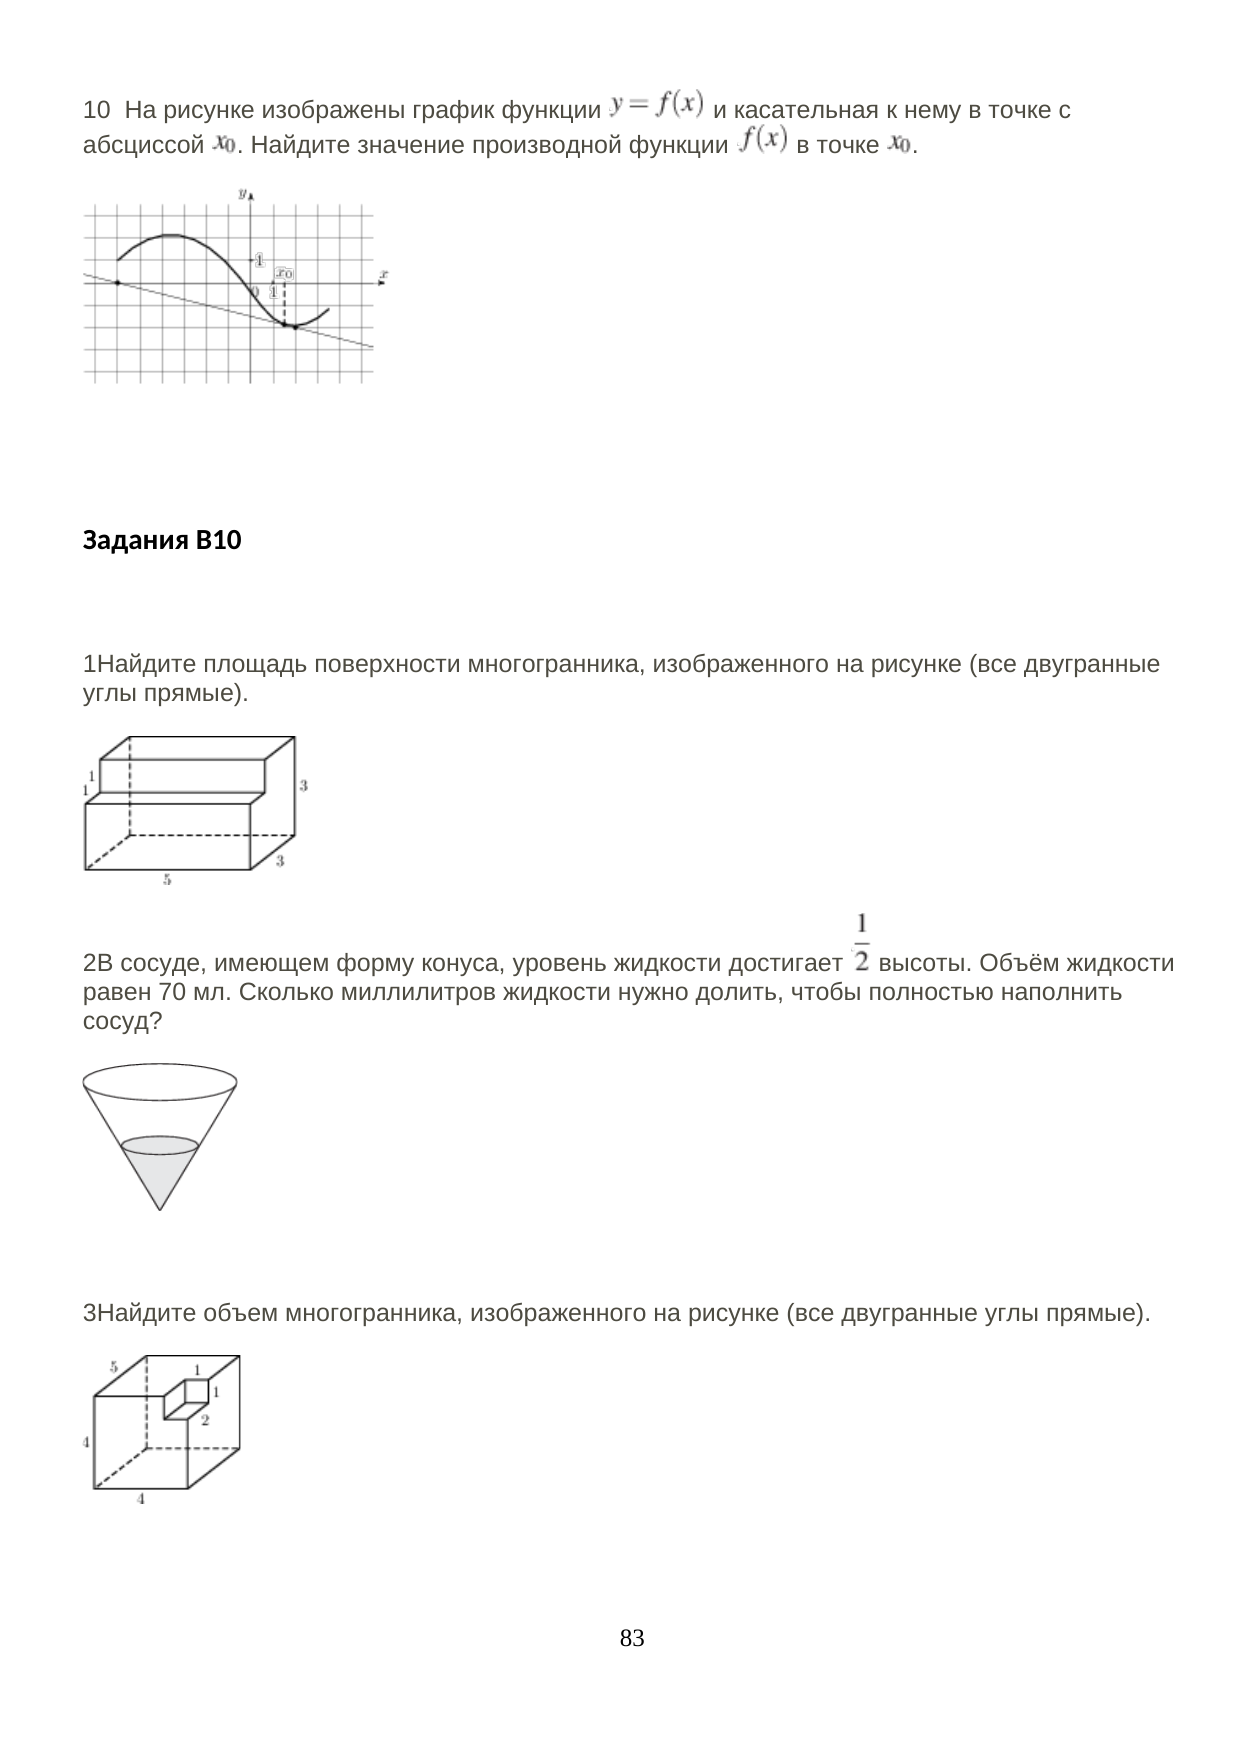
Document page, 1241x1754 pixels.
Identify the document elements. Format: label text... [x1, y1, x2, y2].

text 2В сосуде, имеющем форму конуса, уровень жидкости достигает высоты. Объём жидкости равен 70 мл. Сколько миллилитров жидкости нужно долить, чтобы полностью наполнить сосуд? [83, 914, 1181, 1034]
text Задания В10 [83, 521, 1181, 557]
picture [886, 134, 912, 154]
text 3Найдите объем многогранника, изображенного на рисунке (все двугранные углы прямые). [83, 1297, 1181, 1326]
picture [82, 1355, 241, 1504]
text 10 На рисунке изображены график функции и касательная к нему в точке с абсциссой . Найдите значение производной функции в точке . [83, 89, 1181, 159]
picture [82, 187, 391, 387]
picture [736, 123, 790, 154]
picture [82, 736, 308, 885]
picture [608, 88, 706, 119]
picture [211, 134, 237, 154]
text 1Найдите площадь поверхности многогранника, изображенного на рисунке (все двугранные углы прямые). [83, 649, 1181, 707]
picture [851, 913, 872, 972]
picture [82, 1063, 238, 1211]
